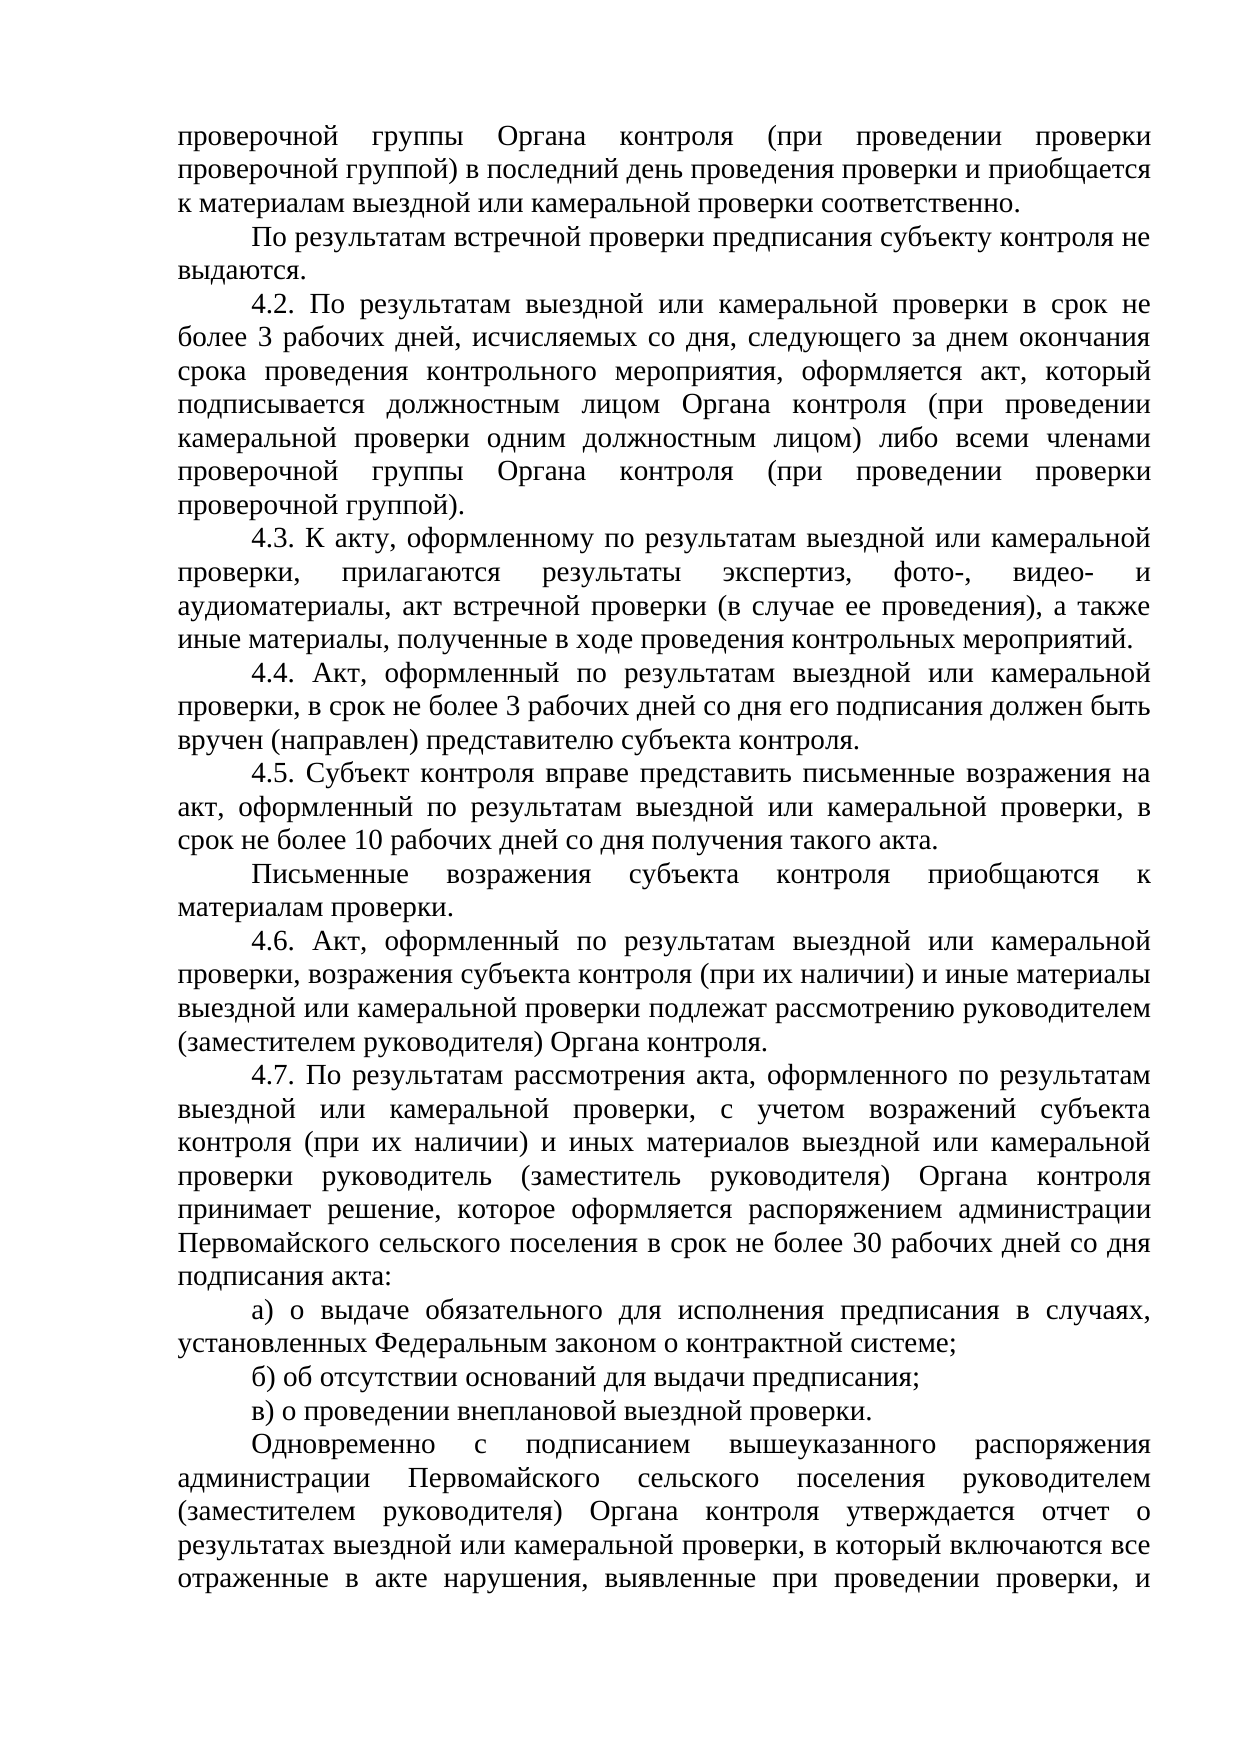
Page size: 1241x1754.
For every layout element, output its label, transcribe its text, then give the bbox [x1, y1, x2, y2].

text 4.6. Акт, оформленный по результатам выездной или камеральной проверки, возражения субъекта контроля (при их наличии) и иные материалы выездной или камеральной проверки подлежат рассмотрению руководителем (заместителем руководителя) Органа контроля. [177, 923, 1152, 1057]
text Письменные возражения субъекта контроля приобщаются к материалам проверки. [177, 856, 1152, 923]
text 4.4. Акт, оформленный по результатам выездной или камеральной проверки, в срок не более 3 рабочих дней со дня его подписания должен быть вручен (направлен) представителю субъекта контроля. [177, 655, 1152, 755]
text 4.7. По результатам рассмотрения акта, оформленного по результатам выездной или камеральной проверки, с учетом возражений субъекта контроля (при их наличии) и иных материалов выездной или камеральной проверки руководитель (заместитель руководителя) Органа контроля принимает решение, которое оформляется распоряжением администрации Первомайского сельского поселения в срок не более 30 рабочих дней со дня подписания акта: [177, 1057, 1152, 1292]
text 4.3. К акту, оформленному по результатам выездной или камеральной проверки, прилагаются результаты экспертиз, фото-, видео- и аудиоматериалы, акт встречной проверки (в случае ее проведения), а также иные материалы, полученные в ходе проведения контрольных мероприятий. [177, 521, 1152, 655]
text По результатам встречной проверки предписания субъекту контроля не выдаются. [177, 219, 1152, 286]
text а) о выдаче обязательного для исполнения предписания в случаях, установленных Федеральным законом о контрактной системе; [177, 1292, 1152, 1359]
text в) о проведении внеплановой выездной проверки. [177, 1393, 1152, 1426]
text б) об отсутствии оснований для выдачи предписания; [177, 1359, 1152, 1393]
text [177, 118, 1152, 219]
text 4.5. Субъект контроля вправе представить письменные возражения на акт, оформленный по результатам выездной или камеральной проверки, в срок не более 10 рабочих дней со дня получения такого акта. [177, 755, 1152, 856]
text 4.2. По результатам выездной или камеральной проверки в срок не более 3 рабочих дней, исчисляемых со дня, следующего за днем окончания срока проведения контрольного мероприятия, оформляется акт, который подписывается должностным лицом Органа контроля (при проведении камеральной проверки одним должностным лицом) либо всеми членами проверочной группы Органа контроля (при проведении проверки проверочной группой). [177, 286, 1152, 521]
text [177, 1426, 1152, 1594]
